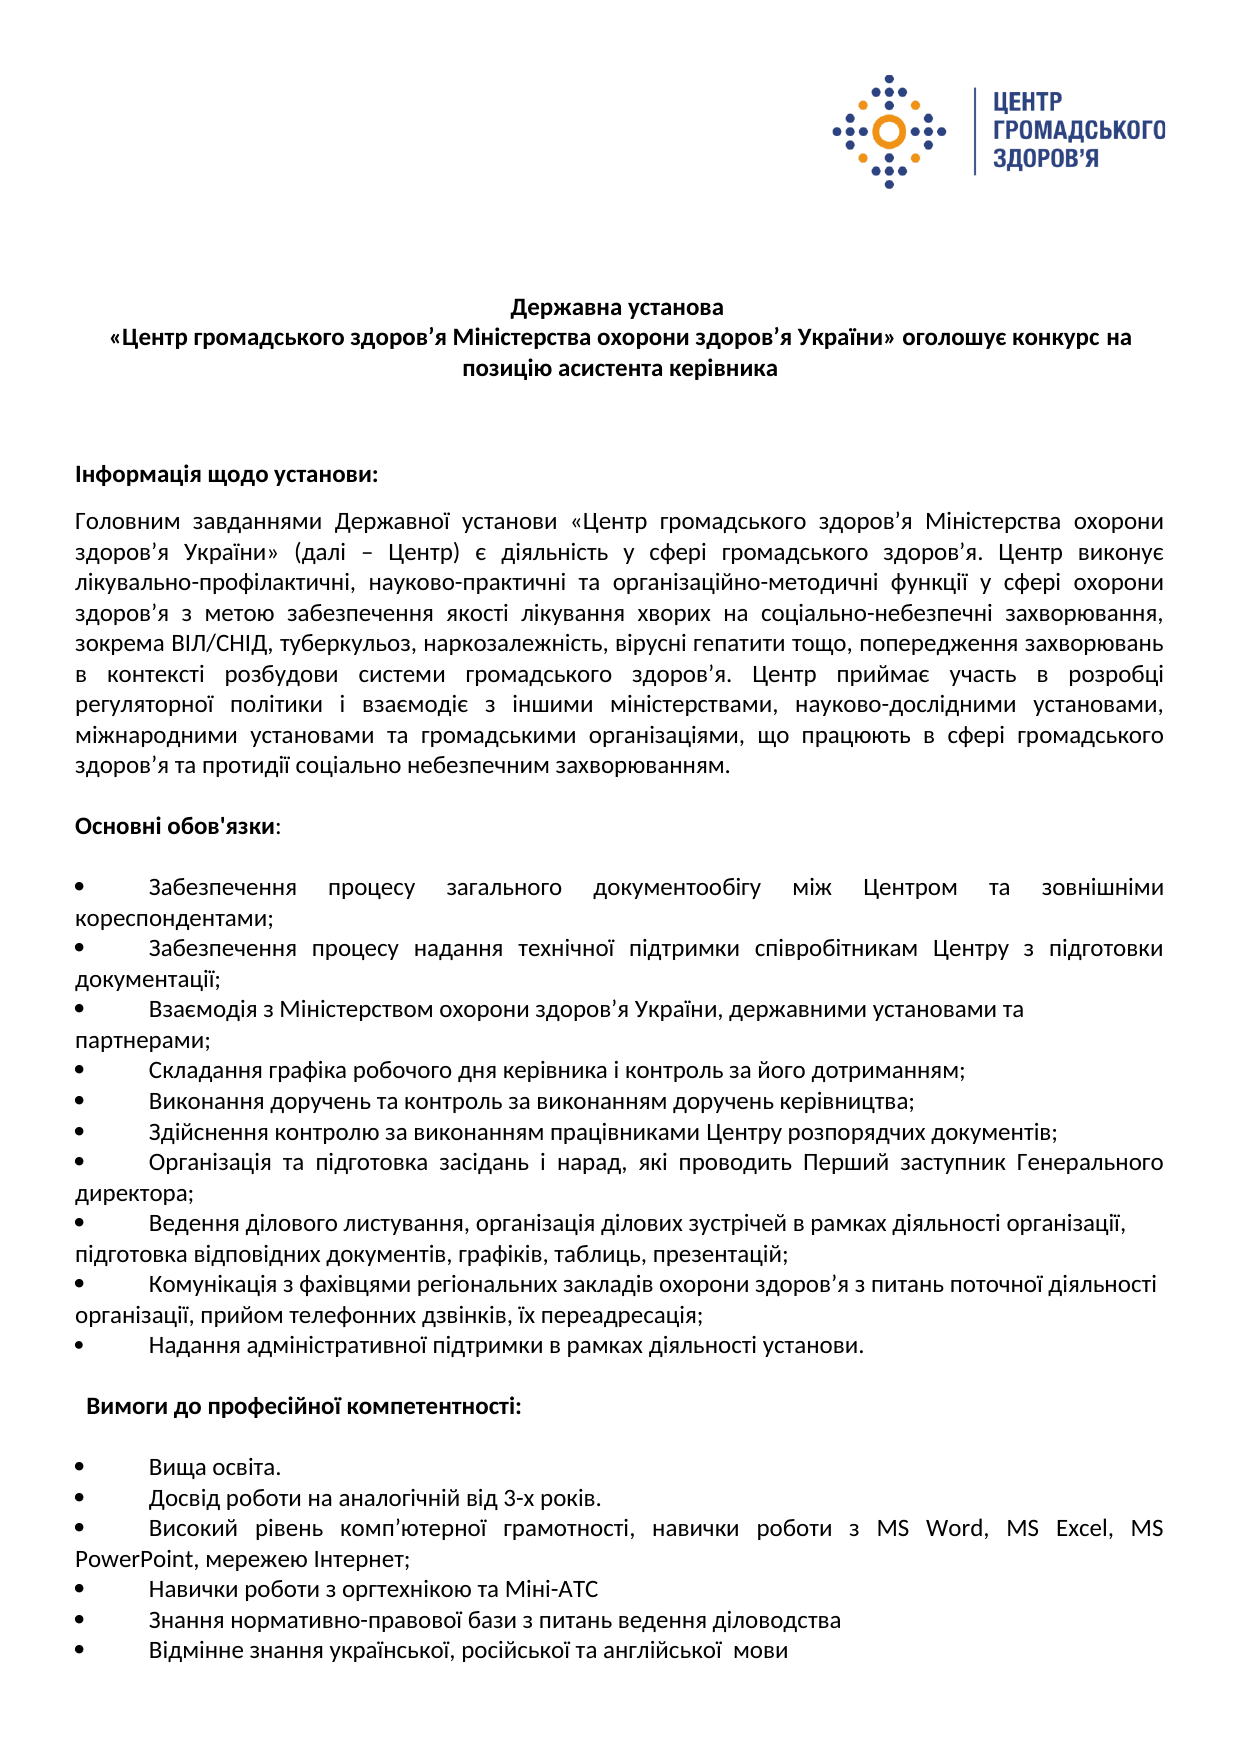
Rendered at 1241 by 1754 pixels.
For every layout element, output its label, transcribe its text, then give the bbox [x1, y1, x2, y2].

list Досвід роботи на аналогічній від 3-х років. [75, 1482, 1165, 1512]
list Комунікація з фахівцями регіональних закладів охорони здоров’я з питань поточної діяльності організації, прийом телефонних дзвінків, їх переадресація; [75, 1268, 1165, 1329]
list Складання графіка робочого дня керівника і контроль за його дотриманням; [75, 1055, 1165, 1085]
text Державна установа «Центр громадського здоров’я Міністерства охорони здоров’я України» оголошує конкурс на позицію асистента керівника [75, 291, 1165, 382]
list Забезпечення процесу надання технічної підтримки співробітникам Центру з підготовки документації; [75, 933, 1165, 994]
list Навички роботи з оргтехнікою та Міні-АТС [75, 1573, 1165, 1604]
text Основні обов'язки: [75, 811, 1165, 841]
picture [832, 75, 1166, 189]
list Виконання доручень та контроль за виконанням доручень керівництва; [75, 1085, 1165, 1116]
list Взаємодія з Міністерством охорони здоров’я України, державними установами та партнерами; [75, 994, 1165, 1055]
list Забезпечення процесу загального документообігу між Центром та зовнішніми кореспондентами; [75, 872, 1165, 933]
text Інформація щодо установи: [75, 458, 1165, 489]
list Вища освіта. [75, 1451, 1165, 1482]
list Надання адміністративної підтримки в рамках діяльності установи. [75, 1329, 1165, 1360]
list Високий рівень комп’ютерної грамотності, навички роботи з MS Word, MS Excel, MS PowerPoint, мережею Інтернет; [75, 1512, 1165, 1573]
text Вимоги до професійної компетентності: [75, 1390, 1165, 1421]
list Ведення ділового листування, організація ділових зустрічей в рамках діяльності організації, підготовка відповідних документів, графіків, таблиць, презентацій; [75, 1207, 1165, 1268]
list Здійснення контролю за виконанням працівниками Центру розпорядчих документів; [75, 1116, 1165, 1146]
list Знання нормативно-правової бази з питань ведення діловодства [75, 1604, 1165, 1634]
list Відмінне знання української, російської та англійської мови [75, 1634, 1165, 1665]
list Організація та підготовка засідань і нарад, які проводить Перший заступник Генерального директора; [75, 1146, 1165, 1207]
text Головним завданнями Державної установи «Центр громадського здоров’я Міністерства охорони здоров’я України» (далі – Центр) є діяльність у сфері громадського здоров’я. Центр виконує лікувально-профілактичні, науково-практичні та організаційно-методичні функції у сфері охорони здоров’я з метою забезпечення якості лікування хворих на cоціально-небезпечні захворювання, зокрема ВІЛ/СНІД, туберкульоз, наркозалежність, вірусні гепатити тощо, попередження захворювань в контексті розбудови системи громадського здоров’я. Центр приймає участь в розробці регуляторної політики і взаємодіє з іншими міністерствами, науково-дослідними установами, міжнародними установами та громадськими організаціями, що працюють в сфері громадського здоров’я та протидії соціально небезпечним захворюванням. [75, 505, 1165, 780]
